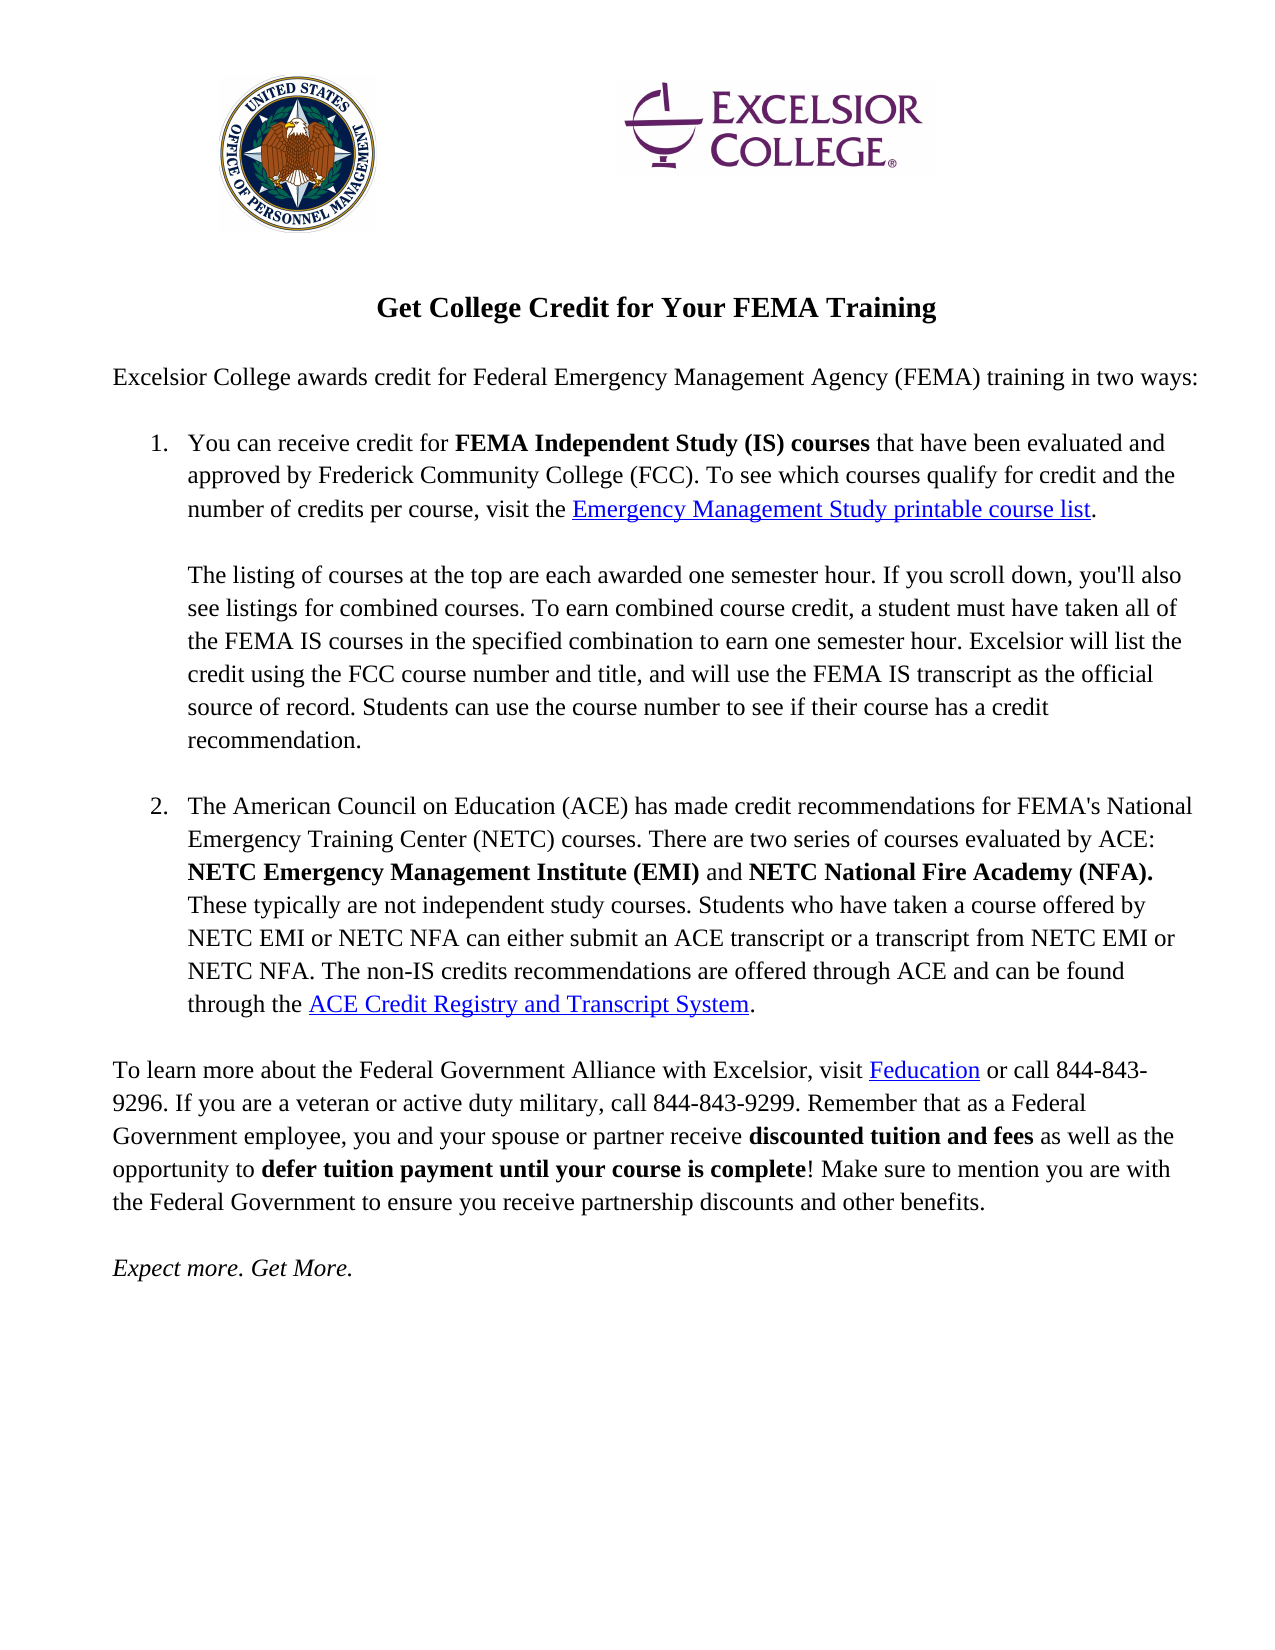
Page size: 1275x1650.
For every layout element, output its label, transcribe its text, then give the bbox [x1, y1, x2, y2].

picture [218, 75, 377, 233]
text Expect more. Get More. [112, 1253, 1200, 1282]
list The American Council on Education (ACE) has made credit recommendations for FEMA's National Emergency Training Center (NETC) courses. There are two series of courses evaluated by ACE: NETC Emergency Management Institute (EMI) and NETC National Fire Academy (NFA). These typically are not independent study courses. Students who have taken a course offered by NETC EMI or NETC NFA can either submit an ACE transcript or a transcript from NETC EMI or NETC NFA. The non-IS credits recommendations are offered through ACE and can be found through the ACE Credit Registry and Transcript System. [150, 791, 1200, 1018]
list You can receive credit for FEMA Independent Study (IS) courses that have been evaluated and approved by Frederick Community College (FCC). To see which courses qualify for credit and the number of credits per course, visit the Emergency Management Study printable course list. [150, 428, 1200, 522]
picture [610, 75, 937, 176]
text Get College Credit for Your FEMA Training [112, 290, 1200, 323]
text To learn more about the Federal Government Alliance with Excelsior, visit Feducation or call 844-843-9296. If you are a veteran or active duty military, call 844-843-9299. Remember that as a Federal Government employee, you and your spouse or partner receive discounted tuition and fees as well as the opportunity to defer tuition payment until your course is complete! Make sure to mention you are with the Federal Government to ensure you receive partnership discounts and other benefits. [112, 1055, 1200, 1216]
list The listing of courses at the top are each awarded one semester hour. If you scroll down, you'll also see listings for combined courses. To earn combined course credit, a student must have taken all of the FEMA IS courses in the specified combination to earn one semester hour. Excelsior will list the credit using the FCC course number and title, and will use the FEMA IS transcript as the official source of record. Students can use the course number to see if their course has a credit recommendation. [187, 560, 1200, 753]
text Excelsior College awards credit for Federal Emergency Management Agency (FEMA) training in two ways: [112, 362, 1200, 390]
